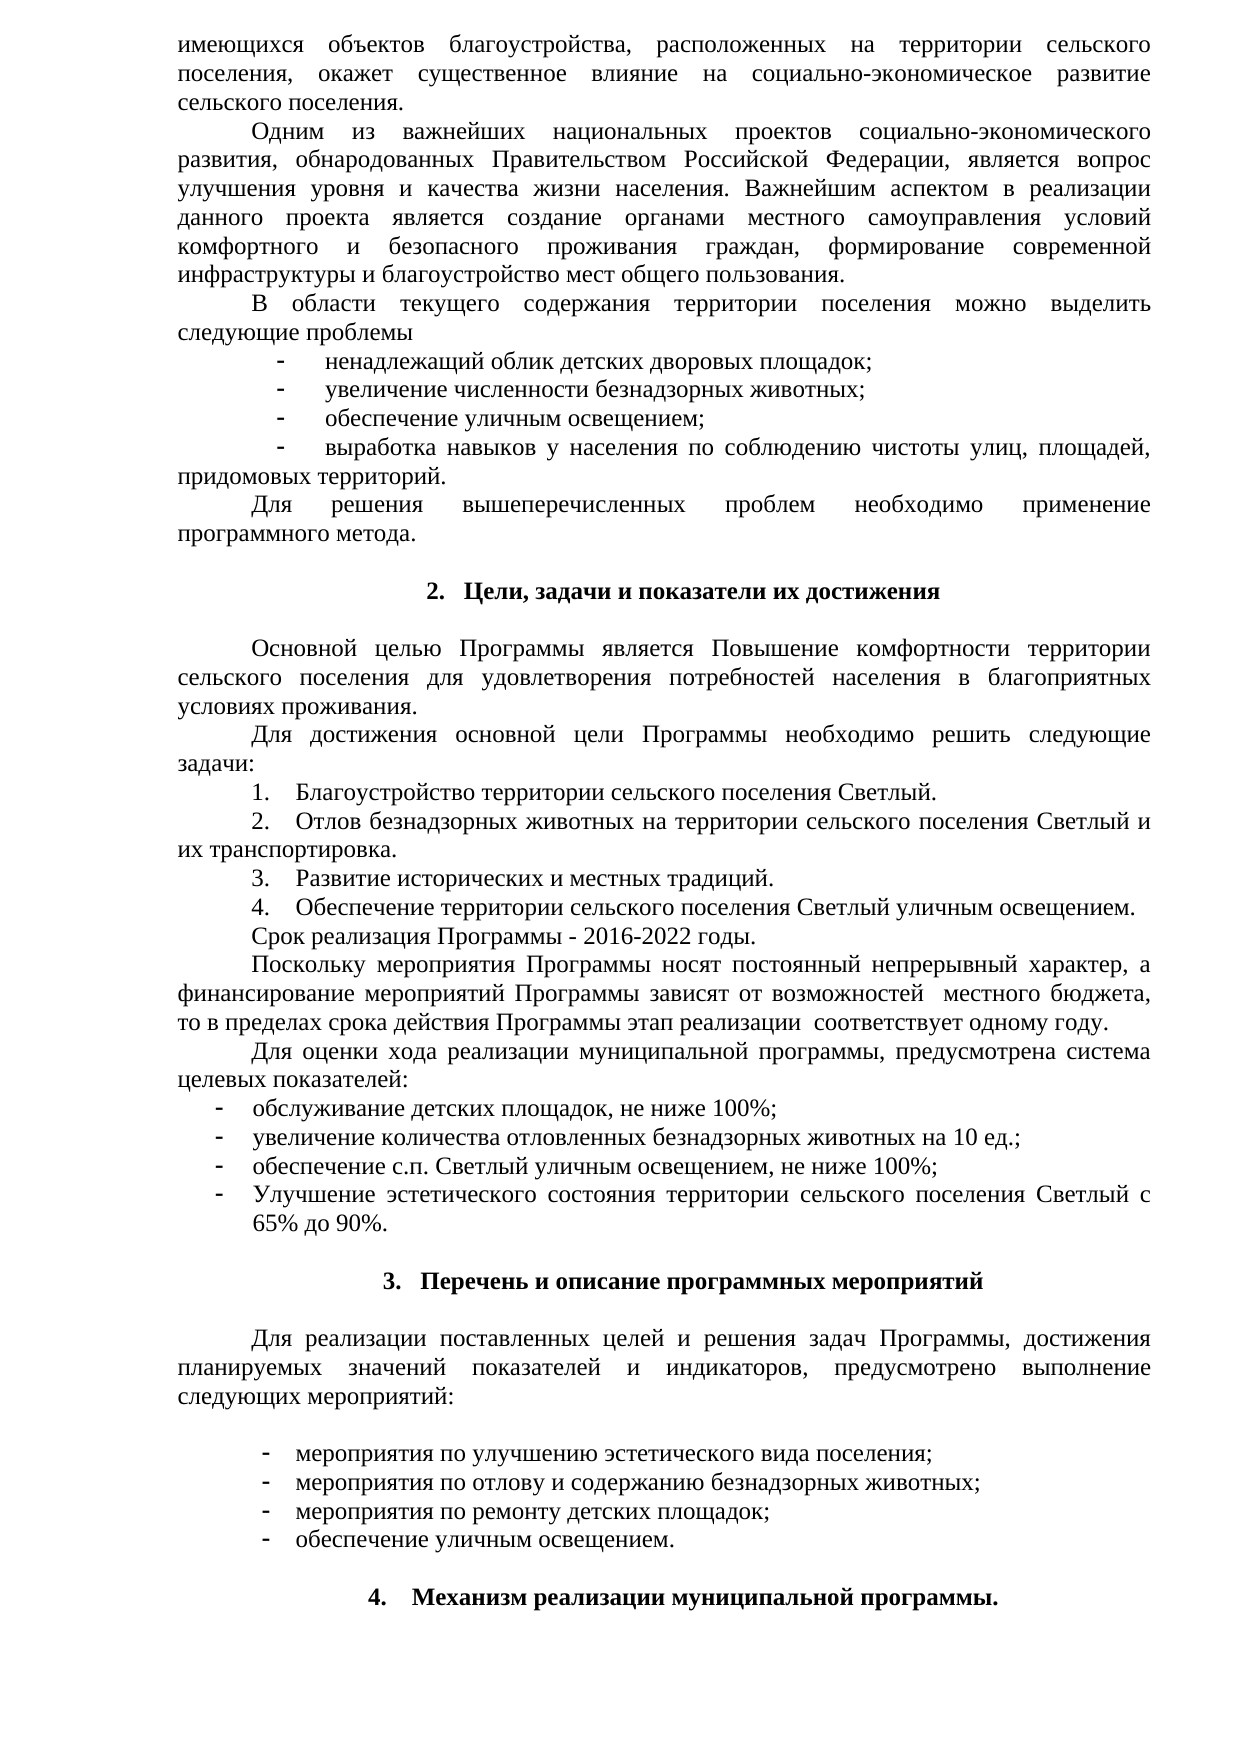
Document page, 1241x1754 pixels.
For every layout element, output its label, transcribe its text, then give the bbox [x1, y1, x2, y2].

text Срок реализация Программы - 2016-2022 годы. [177, 921, 1152, 949]
list мероприятия по ремонту детских площадок; [177, 1496, 1152, 1524]
list Отлов безнадзорных животных на территории сельского поселения Светлый и их транспортировка. [177, 806, 1152, 863]
list обслуживание детских площадок, не ниже 100%; [215, 1093, 1152, 1122]
list мероприятия по отлову и содержанию безнадзорных животных; [177, 1467, 1152, 1496]
list выработка навыков у населения по соблюдению чистоты улиц, площадей, придомовых территорий. [177, 432, 1152, 489]
text Для достижения основной цели Программы необходимо решить следующие задачи: [177, 719, 1152, 777]
text Для решения вышеперечисленных проблем необходимо применение программного метода. [177, 489, 1152, 547]
list обеспечение уличным освещением; [177, 403, 1152, 432]
list Развитие исторических и местных традиций. [177, 863, 1152, 892]
list обеспечение уличным освещением. [177, 1524, 1152, 1553]
list ненадлежащий облик детских дворовых площадок; [177, 346, 1152, 374]
text Для оценки хода реализации муниципальной программы, предусмотрена система целевых показателей: [177, 1036, 1152, 1093]
text Основной целью Программы является Повышение комфортности территории сельского поселения для удовлетворения потребностей населения в благоприятных условиях проживания. [177, 633, 1152, 719]
text Одним из важнейших национальных проектов социально-экономического развития, обнародованных Правительством Российской Федерации, является вопрос улучшения уровня и качества жизни населения. Важнейшим аспектом в реализации данного проекта является создание органами местного самоуправления условий комфортного и безопасного проживания граждан, формирование современной инфраструктуры и благоустройство мест общего пользования. [177, 116, 1152, 288]
list Улучшение эстетического состояния территории сельского поселения Светлый с 65% до 90%. [215, 1179, 1152, 1237]
list увеличение количества отловленных безнадзорных животных на 10 ед.; [215, 1122, 1152, 1151]
list обеспечение с.п. Светлый уличным освещением, не ниже 100%; [215, 1151, 1152, 1179]
list Обеспечение территории сельского поселения Светлый уличным освещением. [177, 892, 1152, 921]
list мероприятия по улучшению эстетического вида поселения; [177, 1438, 1152, 1467]
list Перечень и описание программных мероприятий [215, 1266, 1152, 1294]
text Поскольку мероприятия Программы носят постоянный непрерывный характер, а финансирование мероприятий Программы зависят от возможностей местного бюджета, то в пределах срока действия Программы этап реализации соответствует одному году. [177, 949, 1152, 1036]
list Механизм реализации муниципальной программы. [215, 1582, 1152, 1611]
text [177, 29, 1152, 116]
list Благоустройство территории сельского поселения Светлый. [177, 777, 1152, 806]
list увеличение численности безнадзорных животных; [177, 374, 1152, 403]
text Для реализации поставленных целей и решения задач Программы, достижения планируемых значений показателей и индикаторов, предусмотрено выполнение следующих мероприятий: [177, 1323, 1152, 1409]
list Цели, задачи и показатели их достижения [215, 576, 1152, 604]
text В области текущего содержания территории поселения можно выделить следующие проблемы [177, 288, 1152, 346]
